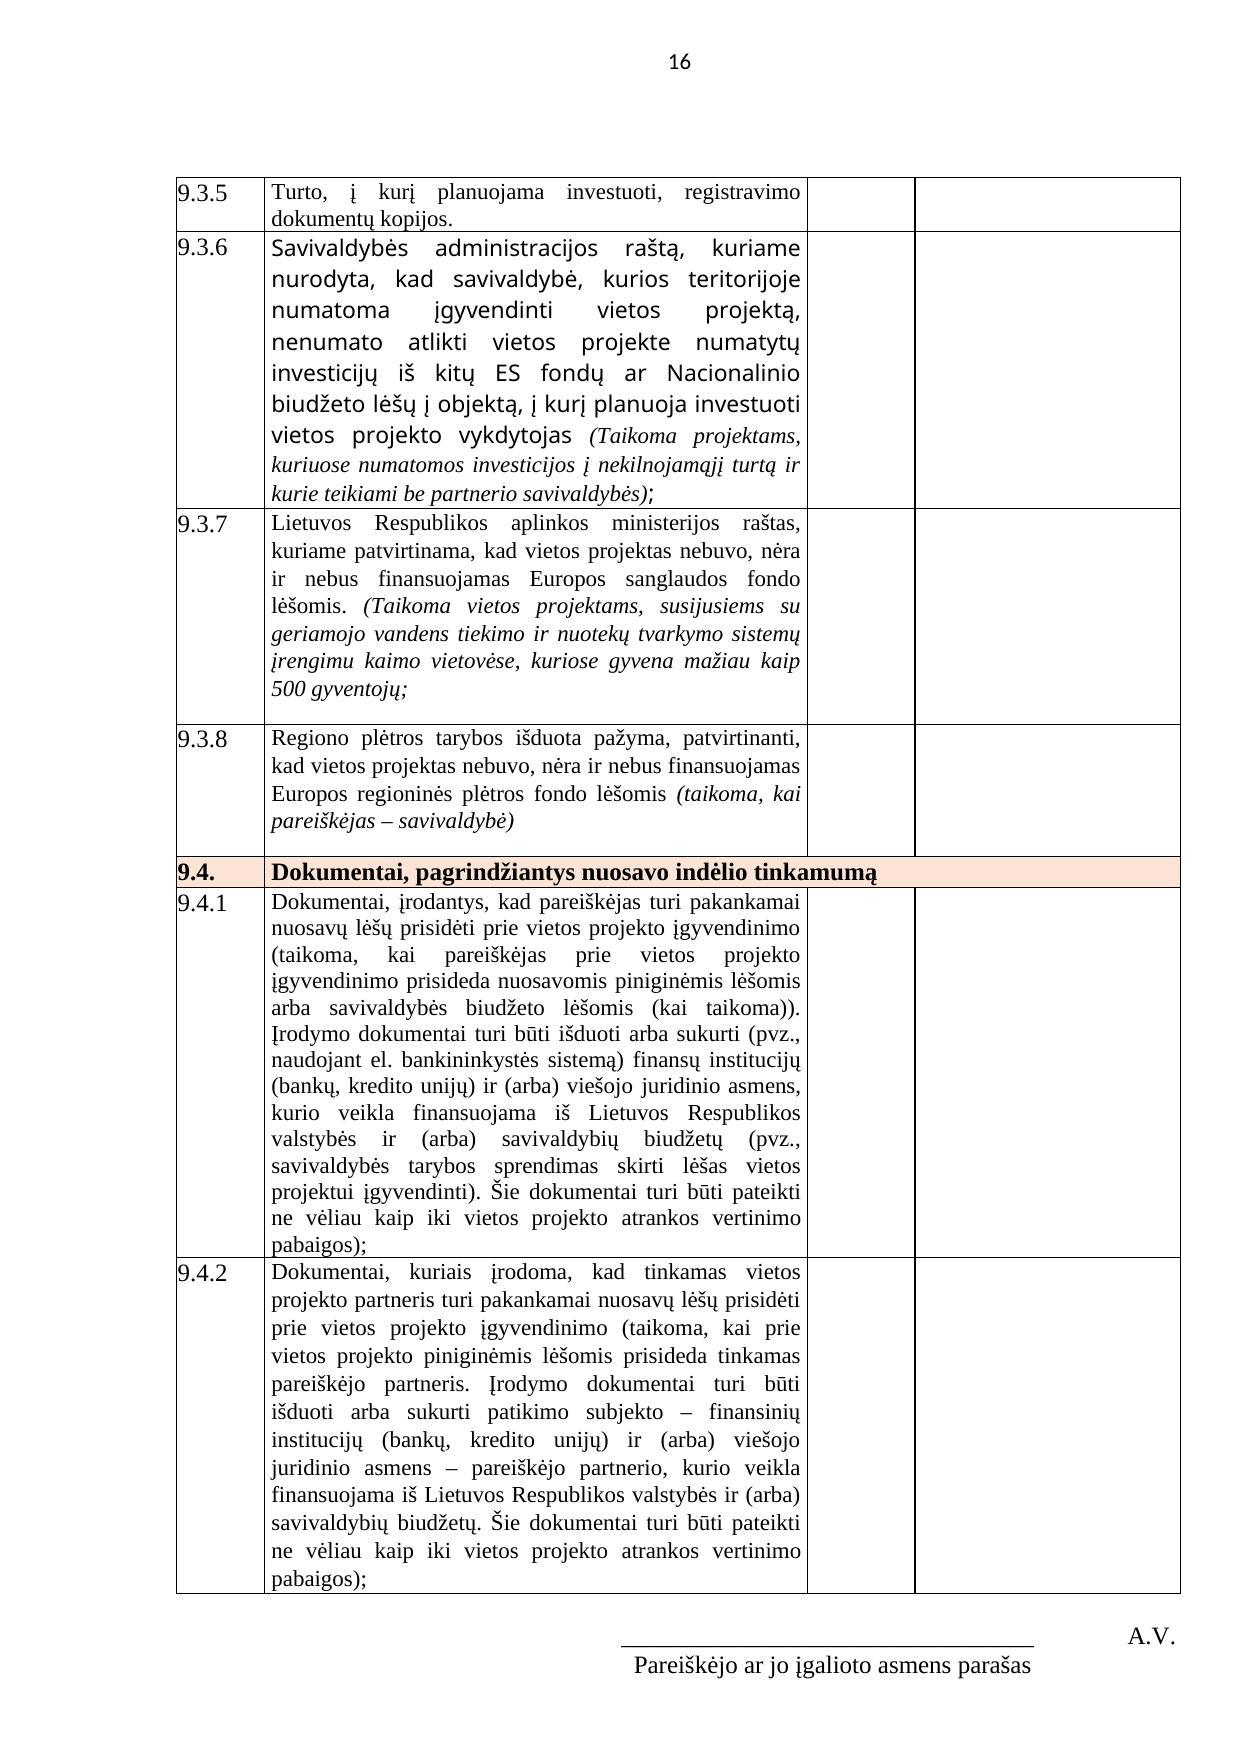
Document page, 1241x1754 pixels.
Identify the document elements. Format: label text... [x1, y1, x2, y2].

table_cell Lietuvos Respublikos aplinkos ministerijos raštas, kuriame patvirtinama, kad vietos projektas nebuvo, nėra ir nebus finansuojamas Europos sanglaudos fondo lėšomis. (Taikoma vietos projektams, susijusiems su geriamojo vandens tiekimo ir nuotekų tvarkymo sistemų įrengimu kaimo vietovėse, kuriose gyvena mažiau kaip 500 gyventojų; [265, 509, 807, 723]
table_cell Turto, į kurį planuojama investuoti, registravimo dokumentų kopijos. [265, 178, 807, 231]
table_cell [916, 888, 1180, 1257]
table_cell [808, 178, 914, 231]
table_cell 9.3.8 [177, 725, 264, 856]
table_cell 9.4.1 [177, 888, 264, 1257]
table_cell 9.4. [177, 857, 264, 887]
table_cell Dokumentai, pagrindžiantys nuosavo indėlio tinkamumą [265, 857, 1180, 887]
table_cell Savivaldybės administracijos raštą, kuriame nurodyta, kad savivaldybė, kurios teritorijoje numatoma įgyvendinti vietos projektą, nenumato atlikti vietos projekte numatytų investicijų iš kitų ES fondų ar Nacionalinio biudžeto lėšų į objektą, į kurį planuoja investuoti vietos projekto vykdytojas (Taikoma projektams, kuriuose numatomos investicijos į nekilnojamąjį turtą ir kurie teikiami be partnerio savivaldybės); [265, 232, 807, 508]
table_cell 9.3.6 [177, 232, 264, 508]
table_cell [916, 1258, 1180, 1593]
table_cell 9.3.5 [177, 178, 264, 231]
table_cell [916, 232, 1180, 508]
table_cell Dokumentai, įrodantys, kad pareiškėjas turi pakankamai nuosavų lėšų prisidėti prie vietos projekto įgyvendinimo (taikoma, kai pareiškėjas prie vietos projekto įgyvendinimo prisideda nuosavomis piniginėmis lėšomis arba savivaldybės biudžeto lėšomis (kai taikoma)). Įrodymo dokumentai turi būti išduoti arba sukurti (pvz., naudojant el. bankininkystės sistemą) finansų institucijų (bankų, kredito unijų) ir (arba) viešojo juridinio asmens, kurio veikla finansuojama iš Lietuvos Respublikos valstybės ir (arba) savivaldybių biudžetų (pvz., savivaldybės tarybos sprendimas skirti lėšas vietos projektui įgyvendinti). Šie dokumentai turi būti pateikti ne vėliau kaip iki vietos projekto atrankos vertinimo pabaigos); [265, 888, 807, 1257]
table_cell [808, 725, 914, 856]
table_cell [808, 232, 914, 508]
table_cell [808, 888, 914, 1257]
table_cell [916, 725, 1180, 856]
table_cell 9.3.7 [177, 509, 264, 723]
table_cell 9.4.2 [177, 1258, 264, 1593]
table_cell Regiono plėtros tarybos išduota pažyma, patvirtinanti, kad vietos projektas nebuvo, nėra ir nebus finansuojamas Europos regioninės plėtros fondo lėšomis (taikoma, kai pareiškėjas – savivaldybė) [265, 725, 807, 856]
table_cell Dokumentai, kuriais įrodoma, kad tinkamas vietos projekto partneris turi pakankamai nuosavų lėšų prisidėti prie vietos projekto įgyvendinimo (taikoma, kai prie vietos projekto piniginėmis lėšomis prisideda tinkamas pareiškėjo partneris. Įrodymo dokumentai turi būti išduoti arba sukurti patikimo subjekto – finansinių institucijų (bankų, kredito unijų) ir (arba) viešojo juridinio asmens – pareiškėjo partnerio, kurio veikla finansuojama iš Lietuvos Respublikos valstybės ir (arba) savivaldybių biudžetų. Šie dokumentai turi būti pateikti ne vėliau kaip iki vietos projekto atrankos vertinimo pabaigos); [265, 1258, 807, 1593]
table_cell [916, 178, 1180, 231]
table_cell [808, 509, 914, 723]
table_cell [808, 1258, 914, 1593]
table_cell [916, 509, 1180, 723]
